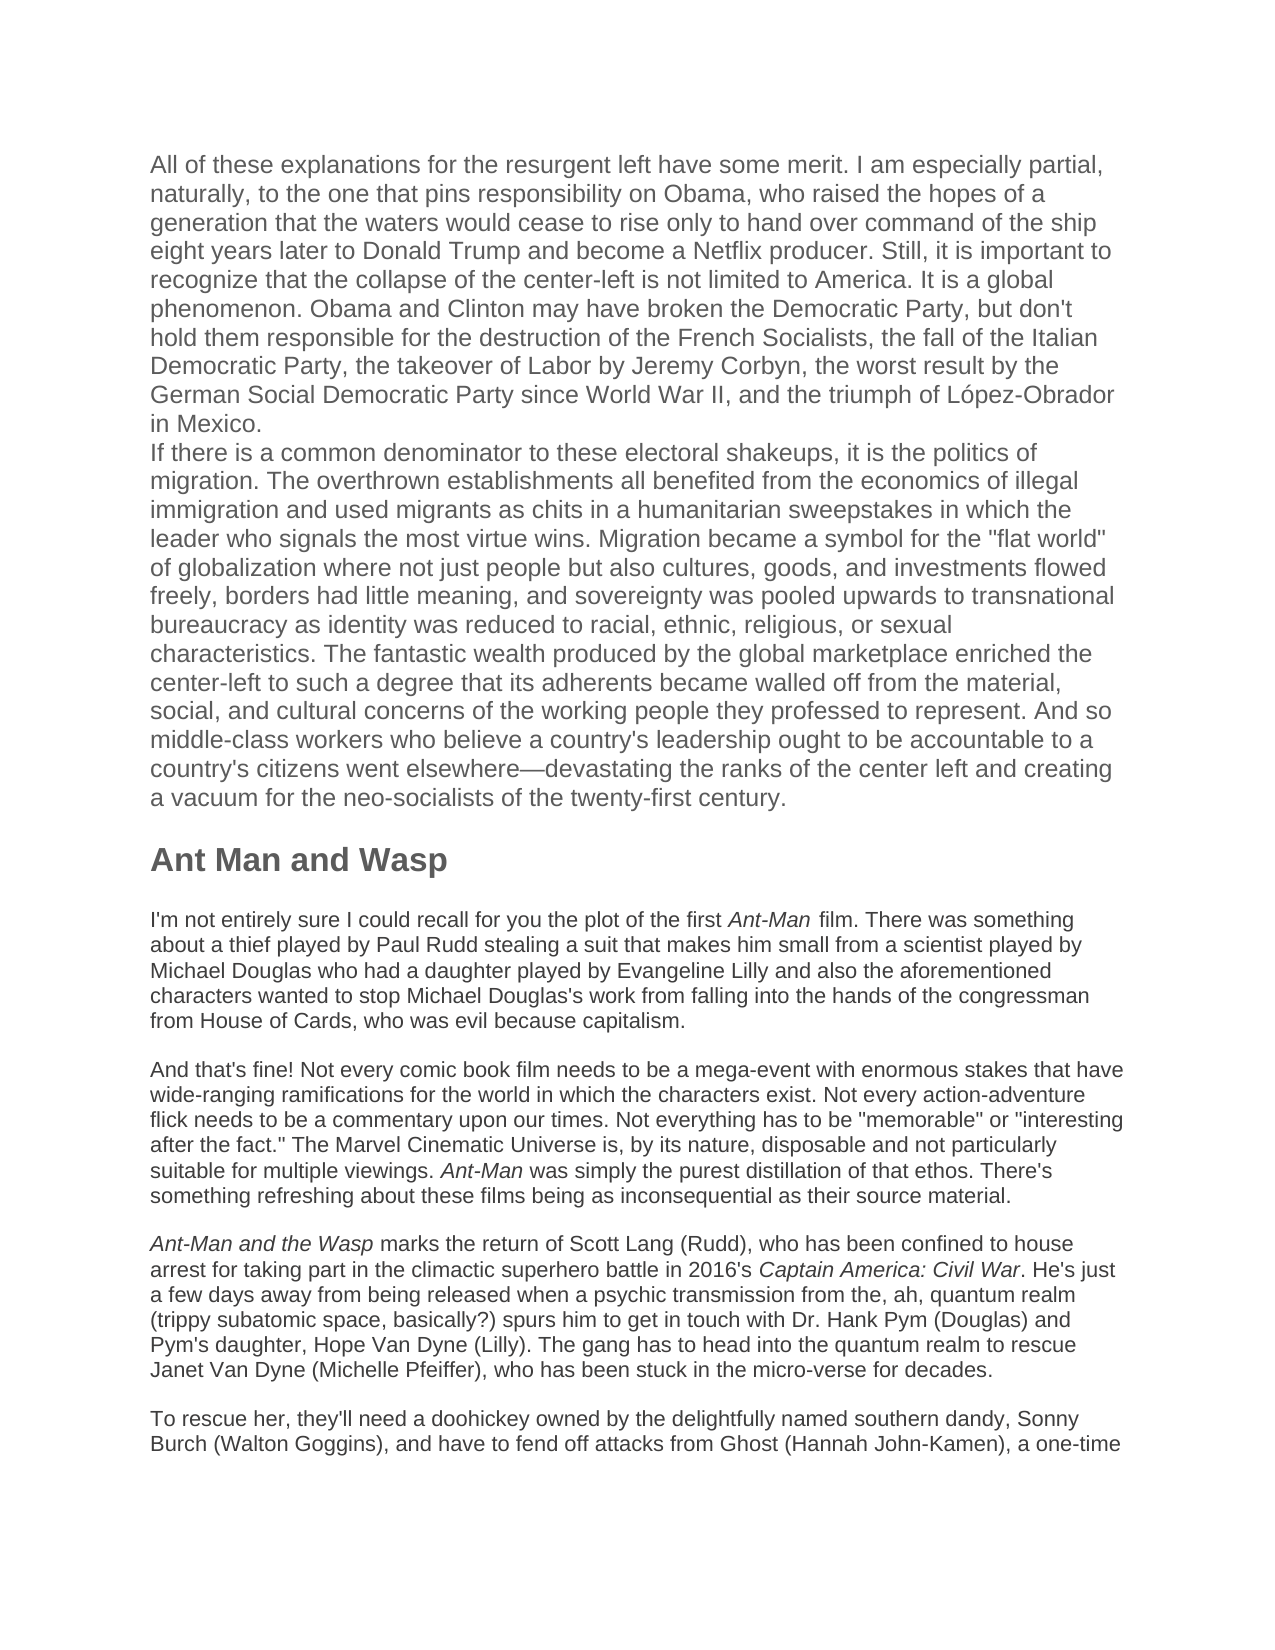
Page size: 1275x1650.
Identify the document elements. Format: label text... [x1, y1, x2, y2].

text Ant Man and Wasp [150, 840, 1125, 878]
text Ant-Man and the Wasp marks the return of Scott Lang (Rudd), who has been confined to house arrest for taking part in the climactic superhero battle in 2016's Captain America: Civil War. He's just a few days away from being released when a psychic transmission from the, ah, quantum realm (trippy subatomic space, basically?) spurs him to get in touch with Dr. Hank Pym (Douglas) and Pym's daughter, Hope Van Dyne (Lilly). The gang has to head into the quantum realm to rescue Janet Van Dyne (Michelle Pfeiffer), who has been stuck in the micro-verse for decades. [150, 1231, 1125, 1383]
text I'm not entirely sure I could recall for you the plot of the first Ant-Man film. There was something about a thief played by Paul Rudd stealing a suit that makes him small from a scientist played by Michael Douglas who had a daughter played by Evangeline Lilly and also the aforementioned characters wanted to stop Michael Douglas's work from falling into the hands of the congressman from House of Cards, who was evil because capitalism. [150, 907, 1125, 1033]
text All of these explanations for the resurgent left have some merit. I am especially partial, naturally, to the one that pins responsibility on Obama, who raised the hopes of a generation that the waters would cease to rise only to hand over command of the ship eight years later to Donald Trump and become a Netflix producer. Still, it is important to recognize that the collapse of the center-left is not limited to America. It is a global phenomenon. Obama and Clinton may have broken the Democratic Party, but don't hold them responsible for the destruction of the French Socialists, the fall of the Italian Democratic Party, the takeover of Labor by Jeremy Corbyn, the worst result by the German Social Democratic Party since World War II, and the triumph of López-Obrador in Mexico. [150, 150, 1125, 437]
text And that's fine! Not every comic book film needs to be a mega-event with enormous stakes that have wide-ranging ramifications for the world in which the characters exist. Not every action-adventure flick needs to be a commentary upon our times. Not everything has to be "memorable" or "interesting after the fact." The Marvel Cinematic Universe is, by its nature, disposable and not particularly suitable for multiple viewings. Ant-Man was simply the purest distillation of that ethos. There's something refreshing about these films being as inconsequential as their source material. [150, 1057, 1125, 1208]
text If there is a common denominator to these electoral shakeups, it is the politics of migration. The overthrown establishments all benefited from the economics of illegal immigration and used migrants as chits in a humanitarian sweepstakes in which the leader who signals the most virtue wins. Migration became a symbol for the "flat world" of globalization where not just people but also cultures, goods, and investments flowed freely, borders had little meaning, and sovereignty was pooled upwards to transnational bureaucracy as identity was reduced to racial, ethnic, religious, or sexual characteristics. The fantastic wealth produced by the global marketplace enriched the center-left to such a degree that its adherents became walled off from the material, social, and cultural concerns of the working people they professed to represent. And so middle-class workers who believe a country's leadership ought to be accountable to a country's citizens went elsewhere—devastating the ranks of the center left and creating a vacuum for the neo-socialists of the twenty-first century. [150, 437, 1125, 811]
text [150, 1406, 1125, 1456]
